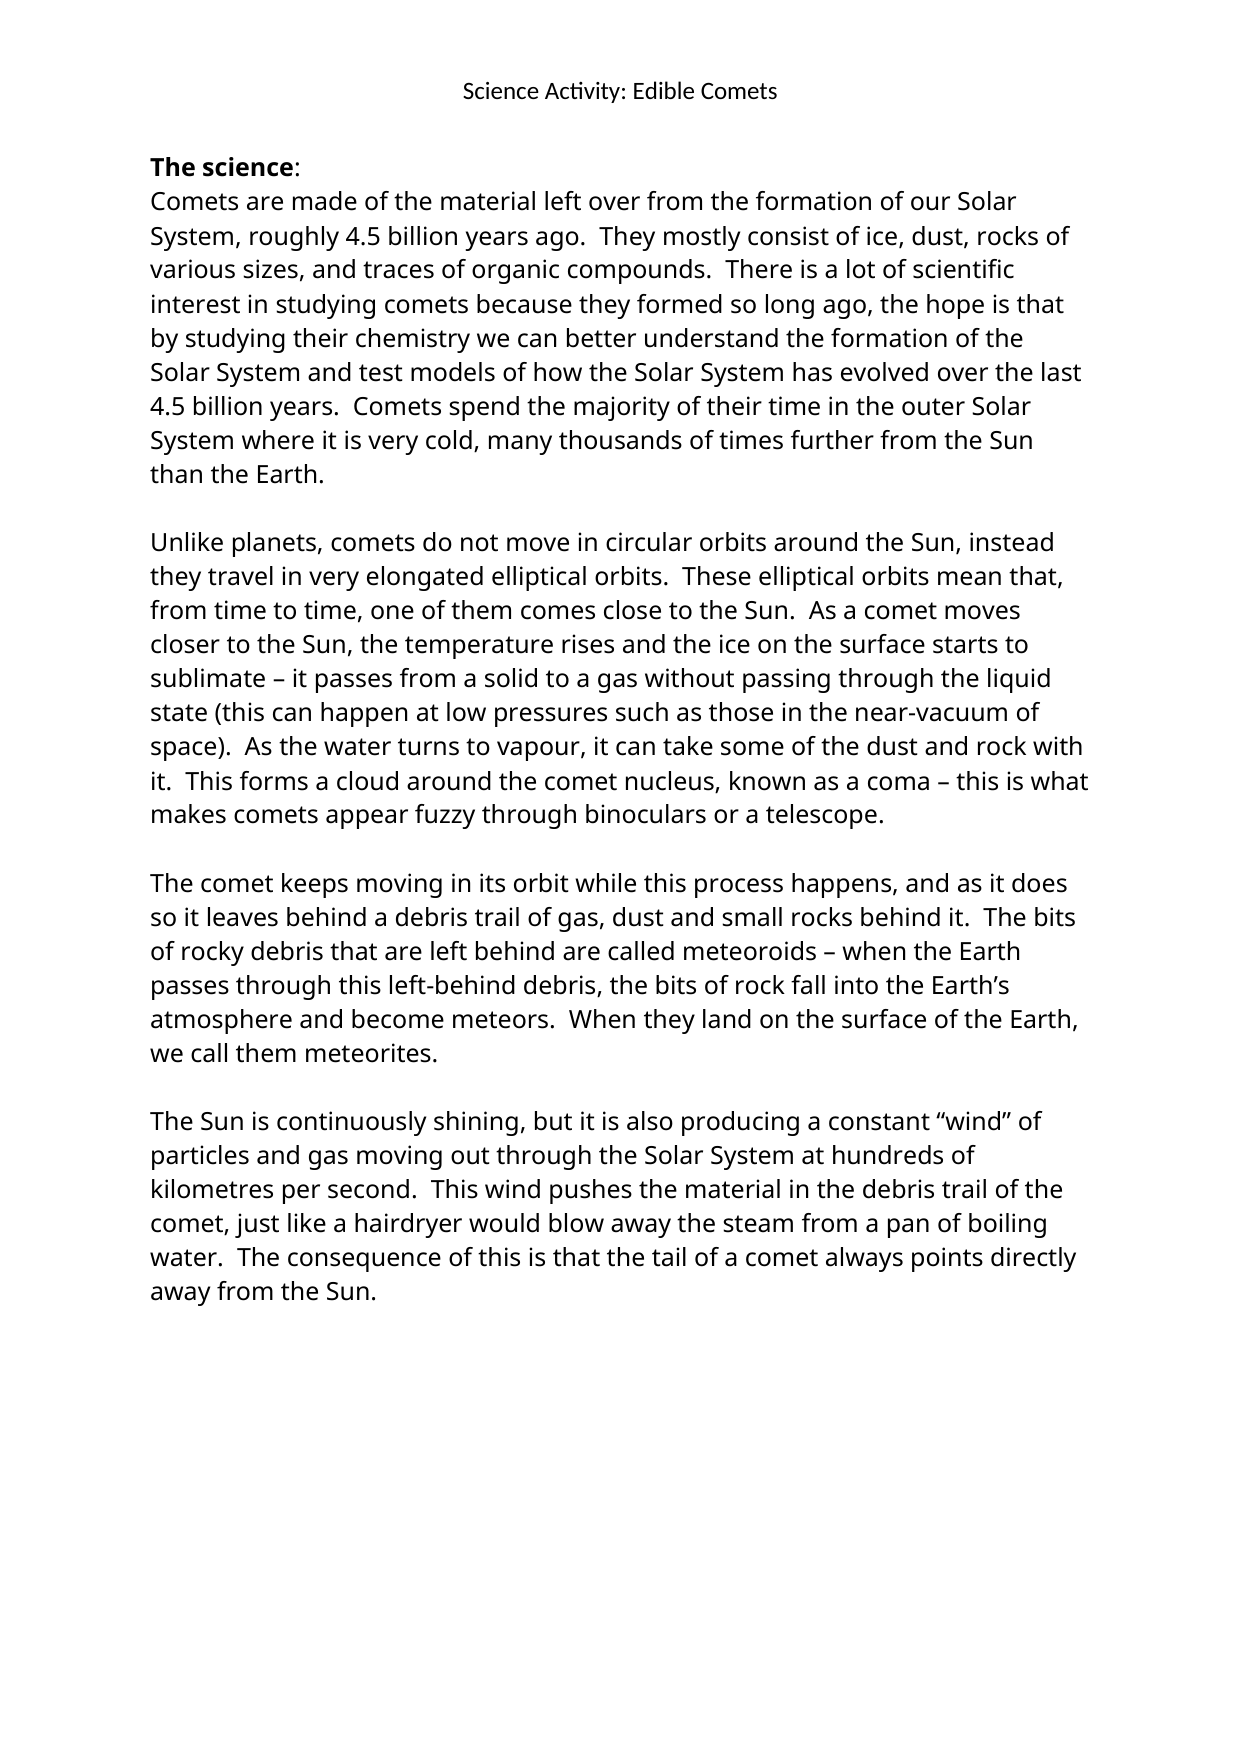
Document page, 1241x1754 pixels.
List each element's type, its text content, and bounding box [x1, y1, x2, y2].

text Unlike planets, comets do not move in circular orbits around the Sun, instead they travel in very elongated elliptical orbits. These elliptical orbits mean that, from time to time, one of them comes close to the Sun. As a comet moves closer to the Sun, the temperature rises and the ice on the surface starts to sublimate – it passes from a solid to a gas without passing through the liquid state (this can happen at low pressures such as those in the near-vacuum of space). As the water turns to vapour, it can take some of the dust and rock with it. This forms a cloud around the comet nucleus, known as a coma – this is what makes comets appear fuzzy through binoculars or a telescope. [150, 525, 1090, 831]
text Comets are made of the material left over from the formation of our Solar System, roughly 4.5 billion years ago. They mostly consist of ice, dust, rocks of various sizes, and traces of organic compounds. There is a lot of scientific interest in studying comets because they formed so long ago, the hope is that by studying their chemistry we can better understand the formation of the Solar System and test models of how the Solar System has evolved over the last 4.5 billion years. Comets spend the majority of their time in the outer Solar System where it is very cold, many thousands of times further from the Sun than the Earth. [150, 184, 1090, 491]
text The comet keeps moving in its orbit while this process happens, and as it does so it leaves behind a debris trail of gas, dust and small rocks behind it. The bits of rocky debris that are left behind are called meteoroids – when the Earth passes through this left-behind debris, the bits of rock fall into the Earth’s atmosphere and become meteors. When they land on the surface of the Earth, we call them meteorites. [150, 865, 1090, 1070]
text The science: [150, 150, 1090, 184]
text The Sun is continuously shining, but it is also producing a constant “wind” of particles and gas moving out through the Solar System at hundreds of kilometres per second. This wind pushes the material in the debris trail of the comet, just like a hairdryer would blow away the steam from a pan of boiling water. The consequence of this is that the tail of a comet always points directly away from the Sun. [150, 1104, 1090, 1308]
